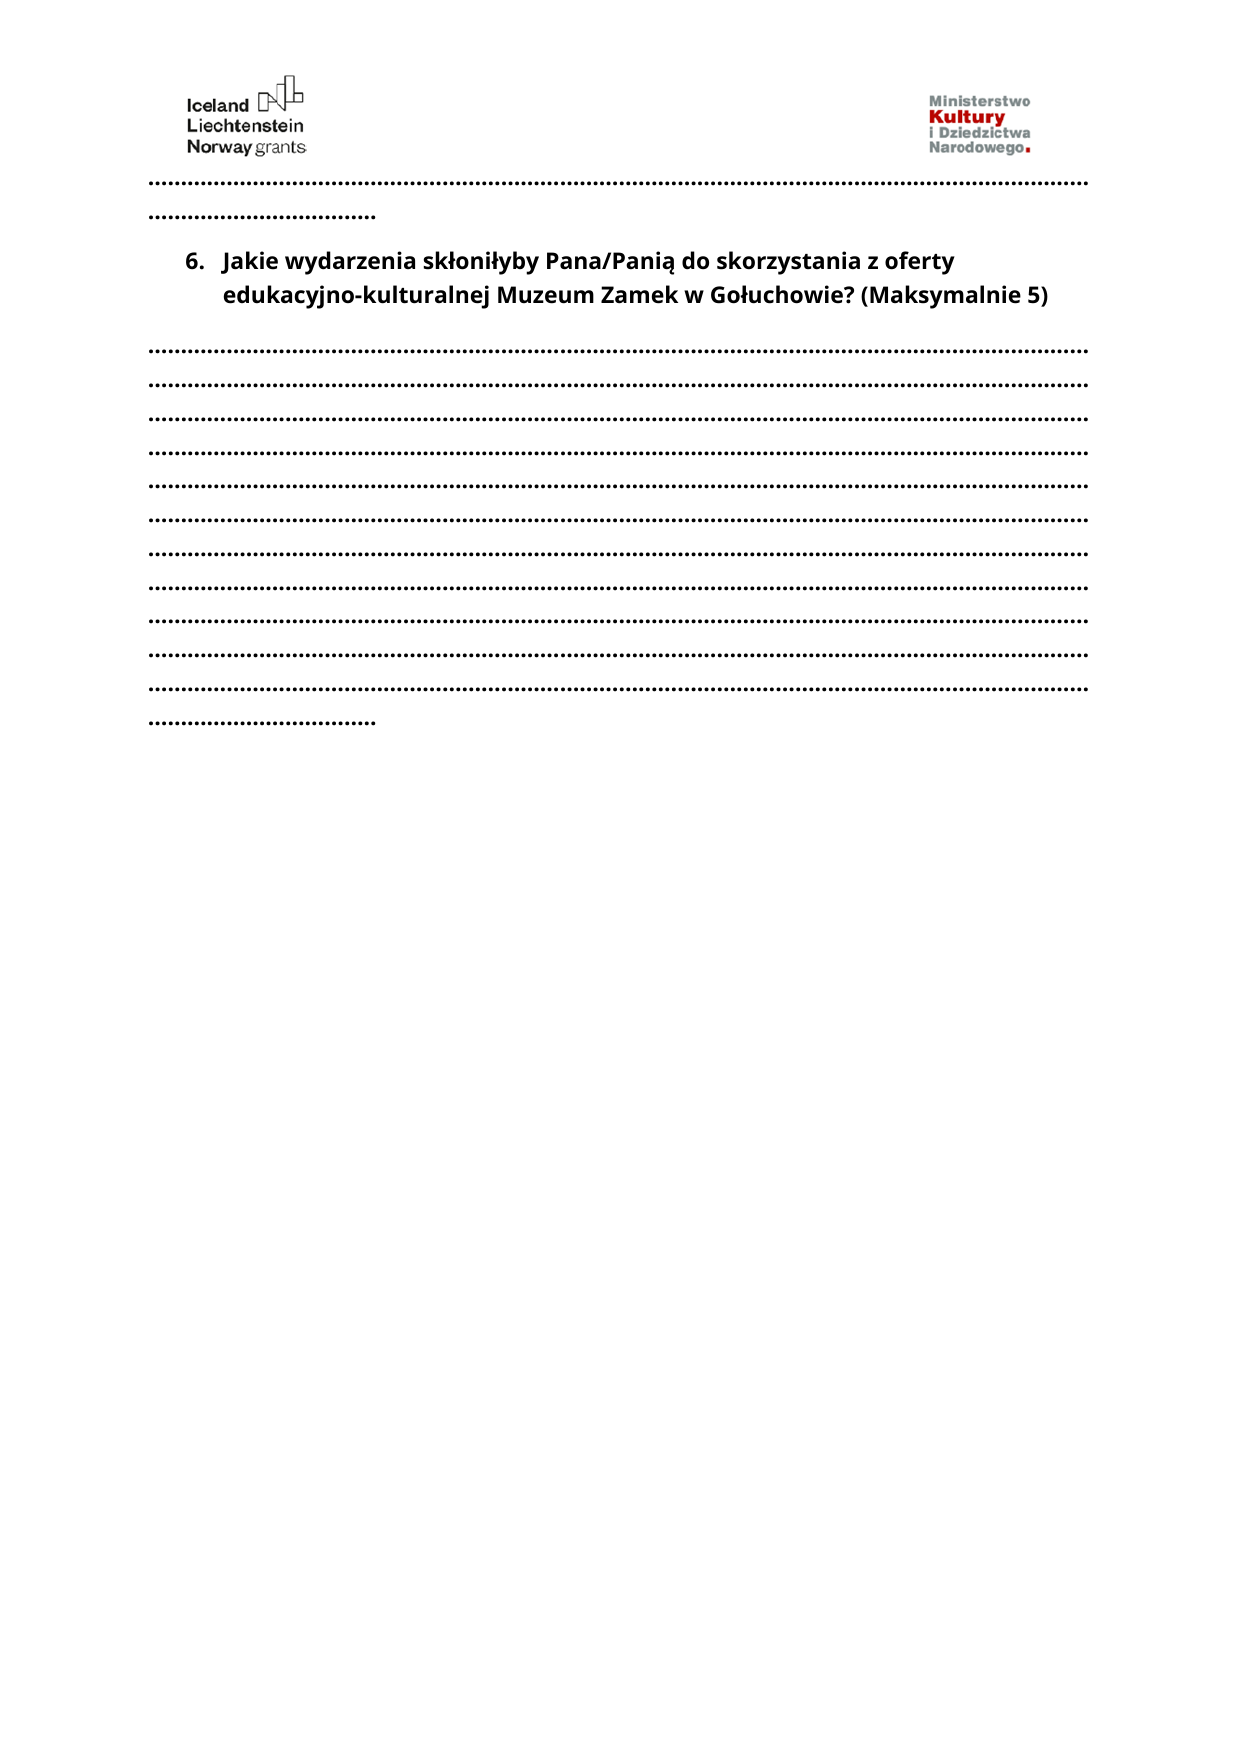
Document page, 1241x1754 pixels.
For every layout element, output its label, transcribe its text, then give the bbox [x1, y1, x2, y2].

picture [147, 73, 1093, 161]
list Jakie wydarzenia skłoniłyby Pana/Panią do skorzystania z oferty edukacyjno-kulturalnej Muzeum Zamek w Gołuchowie? (Maksymalnie 5) [185, 245, 1093, 310]
